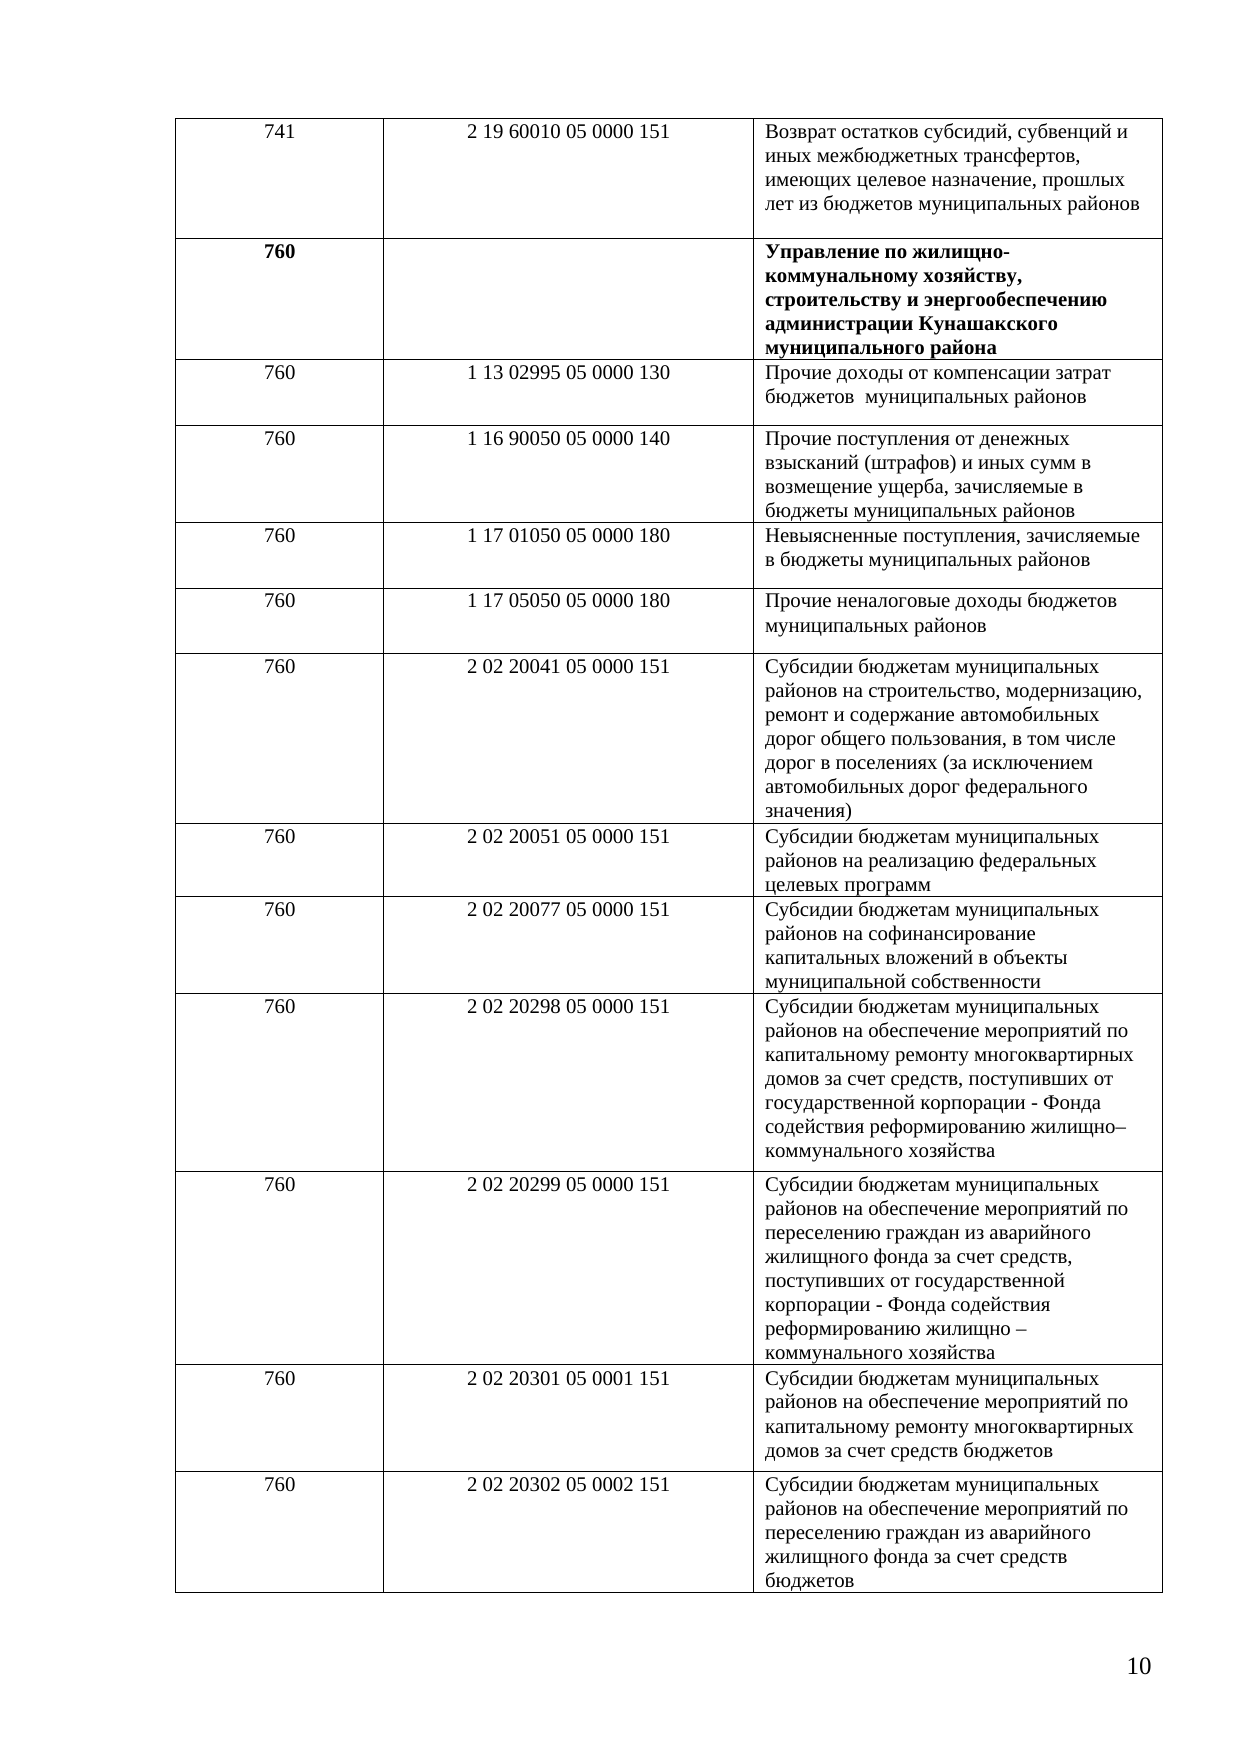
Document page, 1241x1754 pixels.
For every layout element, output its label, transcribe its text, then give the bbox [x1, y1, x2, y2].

table_cell 760 [176, 426, 383, 522]
table_cell Невыясненные поступления, зачисляемые в бюджеты муниципальных районов [754, 523, 1162, 587]
table_cell 760 [176, 1365, 383, 1471]
table_cell 760 [176, 360, 383, 424]
table_cell 760 [176, 589, 383, 653]
table_cell 760 [176, 239, 383, 359]
table_cell 2 02 20298 05 0000 151 [384, 994, 753, 1171]
table_cell 2 02 20302 05 0002 151 [384, 1472, 753, 1592]
table_cell Возврат остатков субсидий, субвенций и иных межбюджетных трансфертов, имеющих целевое назначение, прошлых лет из бюджетов муниципальных районов [754, 119, 1162, 237]
table_cell Управление по жилищно-коммунальному хозяйству, строительству и энергообеспечению администрации Кунашакского муниципального района [754, 239, 1162, 359]
table_cell 741 [176, 119, 383, 237]
table_cell 760 [176, 1472, 383, 1592]
table_cell 2 02 20077 05 0000 151 [384, 897, 753, 993]
table_cell 2 02 20041 05 0000 151 [384, 654, 753, 822]
table_cell Прочие поступления от денежных взысканий (штрафов) и иных сумм в возмещение ущерба, зачисляемые в бюджеты муниципальных районов [754, 426, 1162, 522]
table_cell Субсидии бюджетам муниципальных районов на софинансирование капитальных вложений в объекты муниципальной собственности [754, 897, 1162, 993]
table_cell Субсидии бюджетам муниципальных районов на обеспечение мероприятий по переселению граждан из аварийного жилищного фонда за счет средств, поступивших от государственной корпорации - Фонда содействия реформированию жилищно – коммунального хозяйства [754, 1172, 1162, 1364]
table_cell Прочие доходы от компенсации затрат бюджетов муниципальных районов [754, 360, 1162, 424]
table_cell 1 13 02995 05 0000 130 [384, 360, 753, 424]
table_cell Субсидии бюджетам муниципальных районов на обеспечение мероприятий по переселению граждан из аварийного жилищного фонда за счет средств бюджетов [754, 1472, 1162, 1592]
table_cell 760 [176, 654, 383, 822]
table_cell 760 [176, 523, 383, 587]
table_cell 1 16 90050 05 0000 140 [384, 426, 753, 522]
table_cell Субсидии бюджетам муниципальных районов на обеспечение мероприятий по капитальному ремонту многоквартирных домов за счет средств бюджетов [754, 1365, 1162, 1471]
table_cell 2 02 20299 05 0000 151 [384, 1172, 753, 1364]
table_cell 1 17 01050 05 0000 180 [384, 523, 753, 587]
table_cell 760 [176, 824, 383, 896]
table_cell Субсидии бюджетам муниципальных районов на строительство, модернизацию, ремонт и содержание автомобильных дорог общего пользования, в том числе дорог в поселениях (за исключением автомобильных дорог федерального значения) [754, 654, 1162, 822]
table_cell Субсидии бюджетам муниципальных районов на обеспечение мероприятий по капитальному ремонту многоквартирных домов за счет средств, поступивших от государственной корпорации - Фонда содействия реформированию жилищно–коммунального хозяйства [754, 994, 1162, 1171]
table_cell 1 17 05050 05 0000 180 [384, 589, 753, 653]
table_cell 2 02 20051 05 0000 151 [384, 824, 753, 896]
table_cell 760 [176, 1172, 383, 1364]
table_cell 760 [176, 897, 383, 993]
table_cell Прочие неналоговые доходы бюджетов муниципальных районов [754, 589, 1162, 653]
table_cell Субсидии бюджетам муниципальных районов на реализацию федеральных целевых программ [754, 824, 1162, 896]
table_cell 2 02 20301 05 0001 151 [384, 1365, 753, 1471]
table_cell 2 19 60010 05 0000 151 [384, 119, 753, 237]
table_cell 760 [176, 994, 383, 1171]
table_cell [384, 239, 753, 359]
